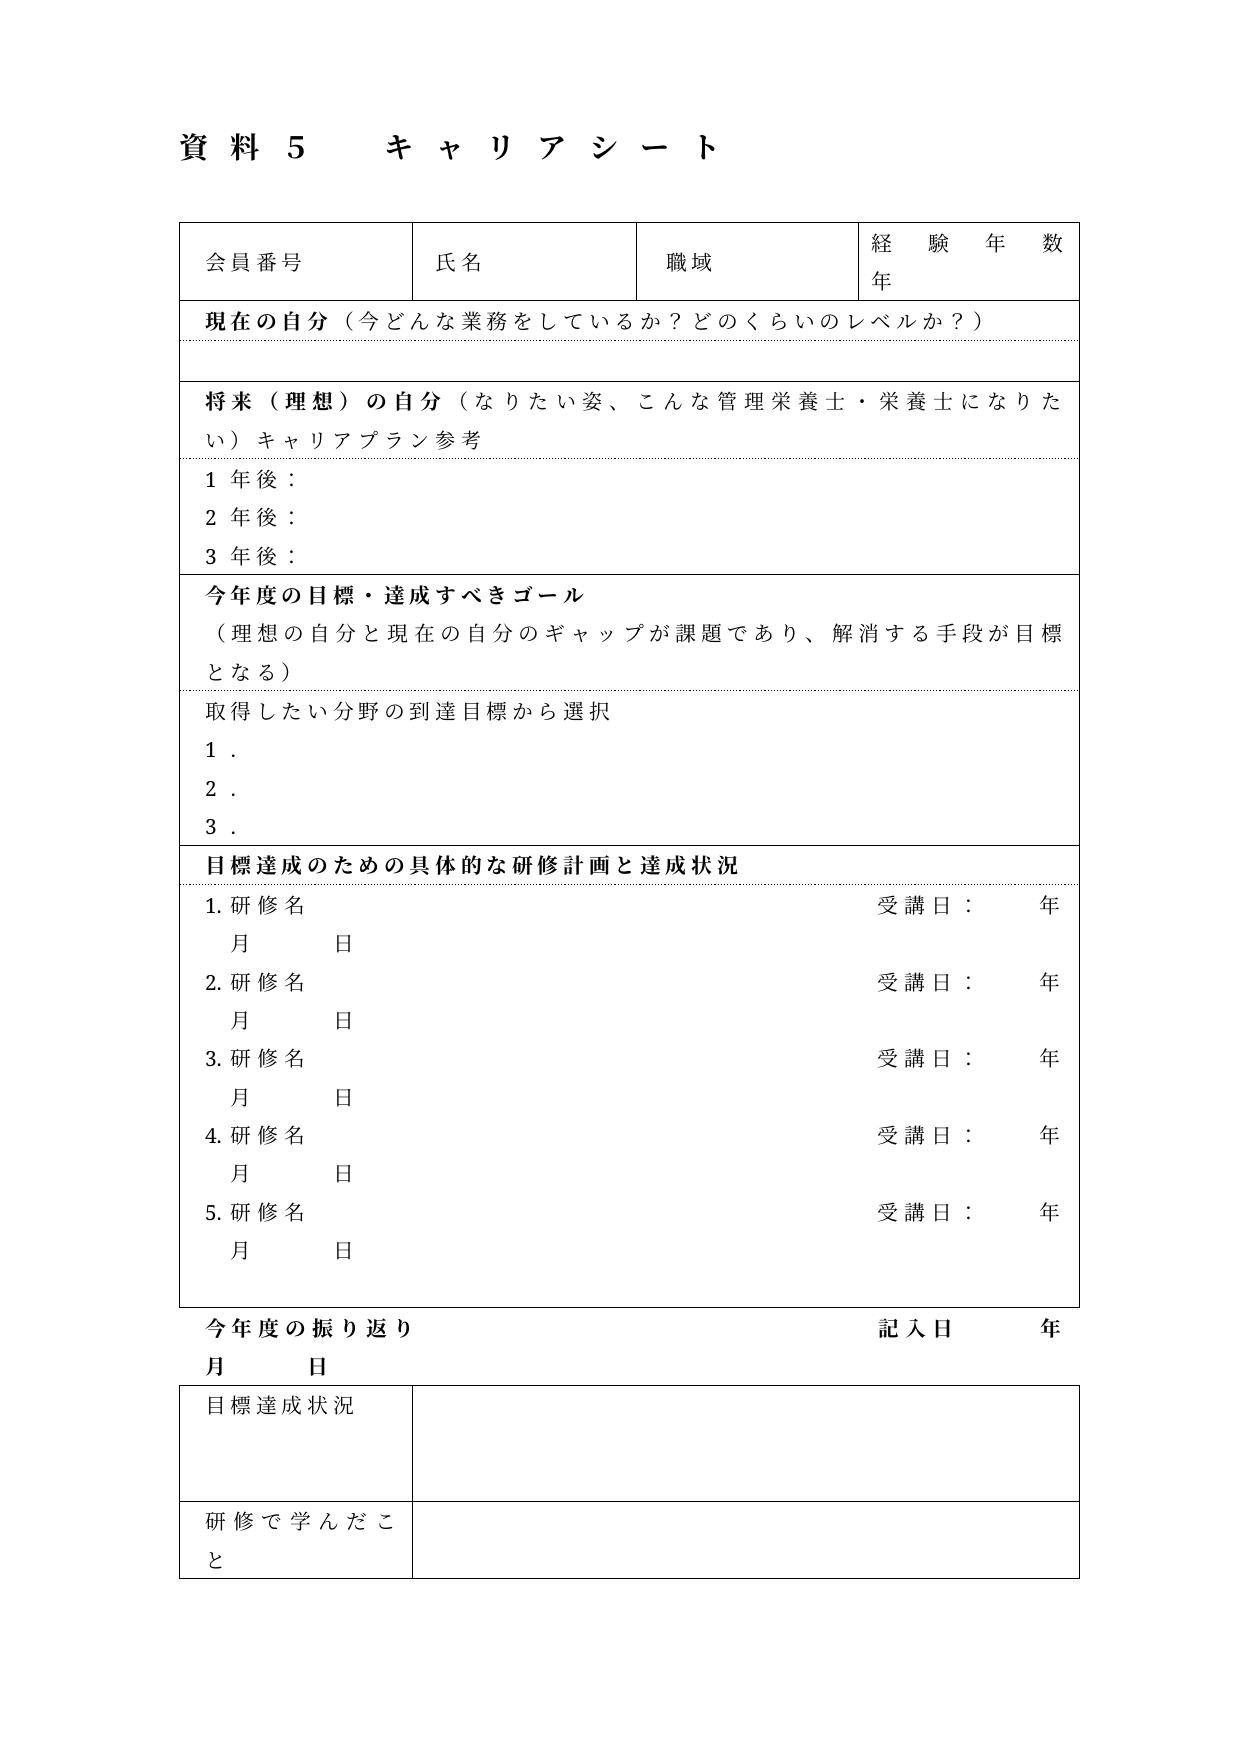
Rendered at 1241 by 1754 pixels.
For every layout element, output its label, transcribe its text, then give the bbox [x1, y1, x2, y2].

table_cell [413, 1386, 1079, 1501]
text 資料５ キャリアシート [179, 107, 1076, 184]
table_cell 研修名 受講日： 年 月 日 研修名 受講日： 年 月 日 研修名 受講日： 年 月 日 研修名 受講日： 年 月 日 研修名 受講日： 年 月 日 [180, 884, 1079, 1307]
table_header 氏名 [413, 223, 636, 300]
table_cell 取得したい分野の到達目標から選択 1． 2． 3． [180, 690, 1079, 845]
table_cell 今年度の振り返り 記入日 年 月 日 [180, 1308, 1079, 1384]
table_header 経験年数 年 [859, 223, 1079, 300]
table_cell [413, 1502, 1079, 1578]
table_cell 目標達成のための具体的な研修計画と達成状況 [180, 846, 1079, 884]
table_cell 今年度の目標・達成すべきゴール （理想の自分と現在の自分のギャップが課題であり、解消する手段が目標となる） [180, 575, 1079, 690]
table_cell 1年後： 2年後： 3年後： [180, 458, 1079, 574]
table_cell 目標達成状況 [180, 1386, 412, 1501]
table_cell 研修で学んだこと [180, 1502, 412, 1578]
table_header 会員番号 [180, 223, 412, 300]
table_cell 将来（理想）の自分（なりたい姿、こんな管理栄養士・栄養士になりたい）キャリアプラン参考 [180, 382, 1079, 458]
table_cell [180, 340, 1079, 381]
table_header 職域 [637, 223, 858, 300]
table_cell 現在の自分（今どんな業務をしているか？どのくらいのレベルか？） [180, 301, 1079, 340]
